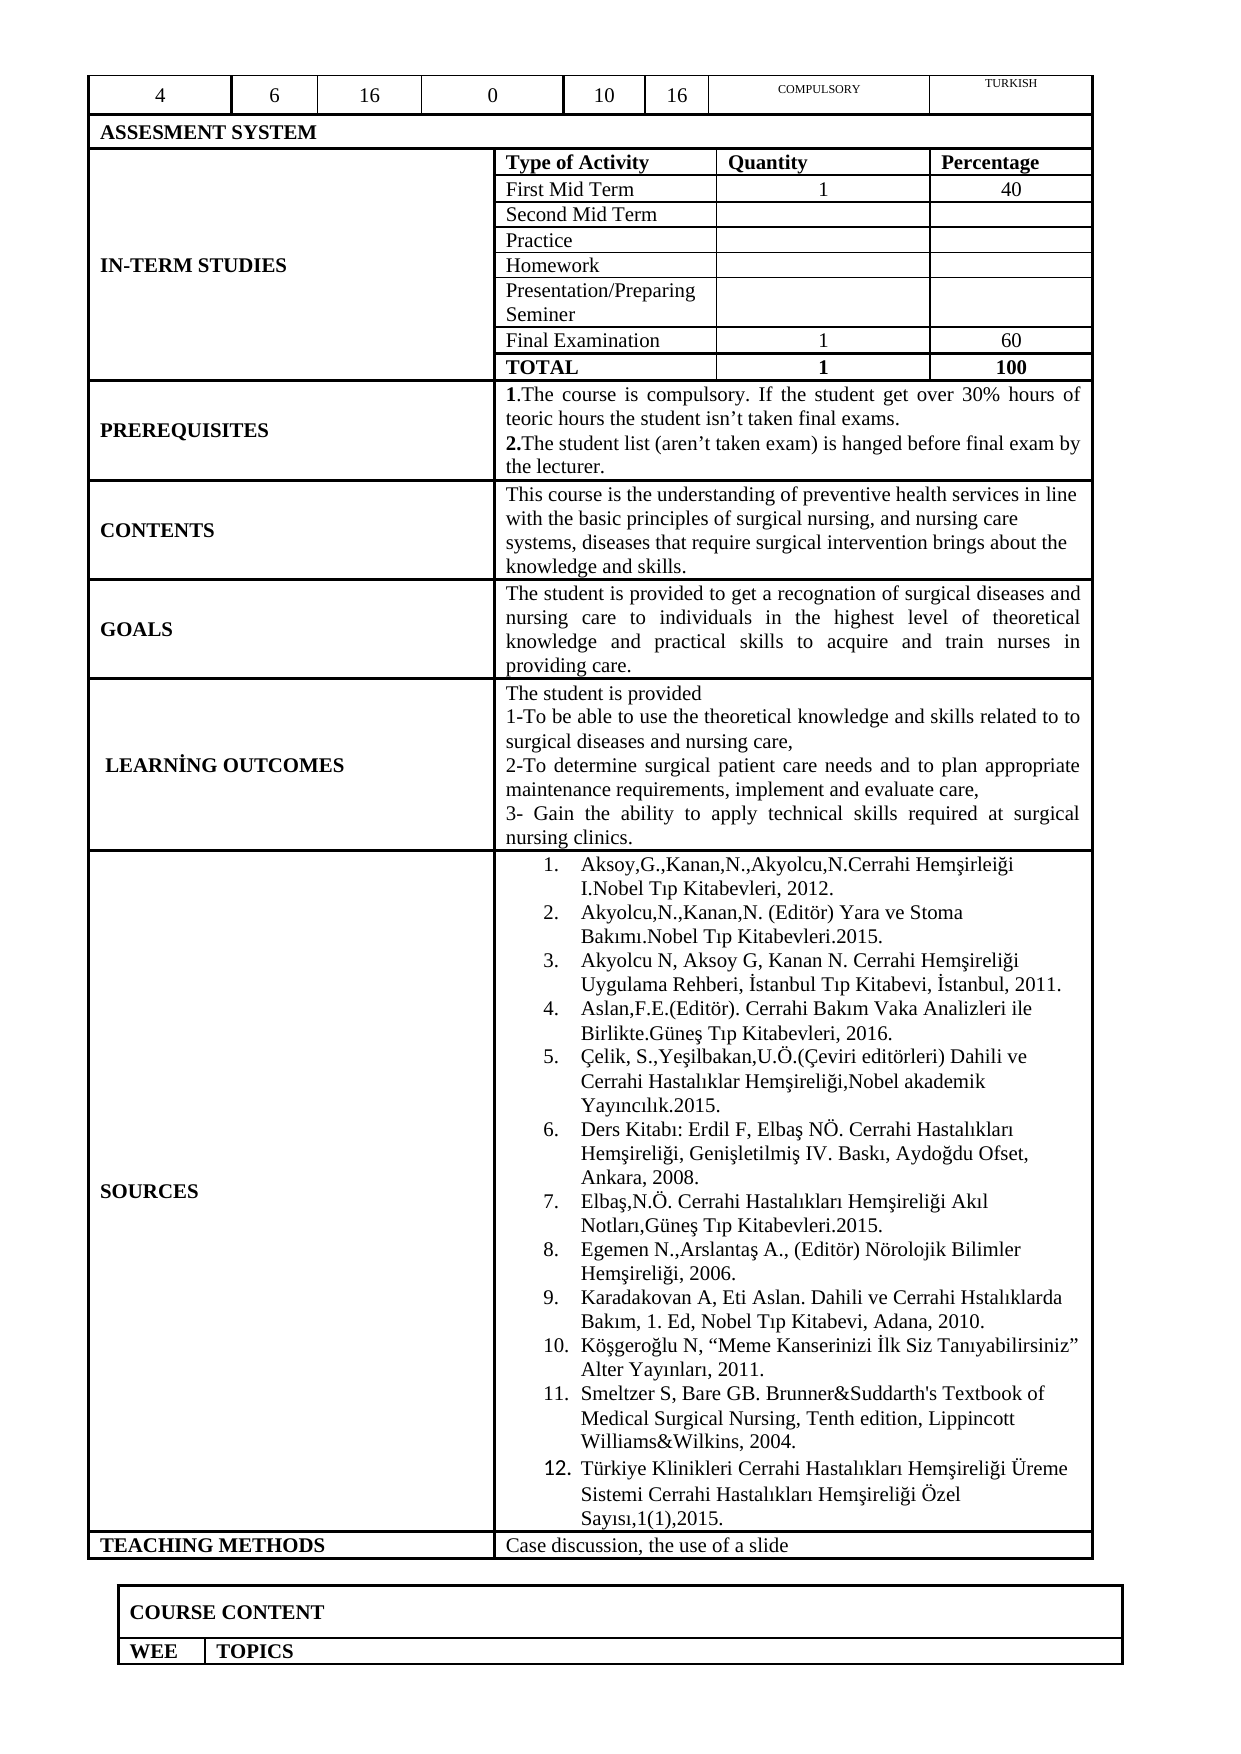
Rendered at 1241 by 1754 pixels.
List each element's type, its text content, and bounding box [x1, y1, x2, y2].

table_cell Aksoy,G.,Kanan,N.,Akyolcu,N.Cerrahi Hemşirleiği I.Nobel Tıp Kitabevleri, 2012. Akyolcu,N.,Kanan,N. (Editör) Yara ve Stoma Bakımı.Nobel Tıp Kitabevleri.2015. Akyolcu N, Aksoy G, Kanan N. Cerrahi Hemşireliği Uygulama Rehberi, İstanbul Tıp Kitabevi, İstanbul, 2011. Aslan,F.E.(Editör). Cerrahi Bakım Vaka Analizleri ile Birlikte.Güneş Tıp Kitabevleri, 2016. Çelik, S.,Yeşilbakan,U.Ö.(Çeviri editörleri) Dahili ve Cerrahi Hastalıklar Hemşireliği,Nobel akademik Yayıncılık.2015. Ders Kitabı: Erdil F, Elbaş NÖ. Cerrahi Hastalıkları Hemşireliği, Genişletilmiş IV. Baskı, Aydoğdu Ofset, Ankara, 2008. Elbaş,N.Ö. Cerrahi Hastalıkları Hemşireliği Akıl Notları,Güneş Tıp Kitabevleri.2015. Egemen N.,Arslantaş A., (Editör) Nörolojik Bilimler Hemşireliği, 2006. Karadakovan A, Eti Aslan. Dahili ve Cerrahi Hstalıklarda Bakım, 1. Ed, Nobel Tıp Kitabevi, Adana, 2010. Köşgeroğlu N, “Meme Kanserinizi İlk Siz Tanıyabilirsiniz” Alter Yayınları, 2011. Smeltzer S, Bare GB. Brunner&Suddarth's Textbook of Medical Surgical Nursing, Tenth edition, Lippincott Williams&Wilkins, 2004. Türkiye Klinikleri Cerrahi Hastalıkları Hemşireliği Üreme Sistemi Cerrahi Hastalıkları Hemşireliği Özel Sayısı,1(1),2015. [496, 852, 1091, 1530]
table_cell TEACHING METHODS [90, 1533, 493, 1557]
table_cell COMPULSORY [709, 76, 929, 113]
table_cell 1 [717, 328, 929, 352]
table_cell 0 [422, 76, 562, 113]
table_cell Percentage [931, 150, 1091, 174]
table_cell 4 [90, 76, 230, 113]
table_cell CONTENTS [90, 482, 493, 578]
table_cell SOURCES [90, 852, 493, 1530]
table_cell The student is provided to get a recognation of surgical diseases and nursing care to individuals in the highest level of theoretical knowledge and practical skills to acquire and train nurses in providing care. [496, 581, 1091, 677]
table_cell [717, 203, 929, 226]
table_cell Presentation/Preparing Seminer [496, 278, 716, 326]
table_cell 16 [646, 76, 708, 113]
table_cell 1.The course is compulsory. If the student get over 30% hours of teoric hours the student isn’t taken final exams. 2.The student list (aren’t taken exam) is hanged before final exam by the lecturer. [496, 382, 1091, 478]
table_cell LEARNİNG OUTCOMES [90, 680, 493, 849]
table_cell First Mid Term [496, 176, 716, 201]
table_cell Practice [496, 228, 716, 252]
table_cell Second Mid Term [496, 203, 716, 226]
table_cell Quantity [717, 150, 929, 174]
table_cell This course is the understanding of preventive health services in line with the basic principles of surgical nursing, and nursing care systems, diseases that require surgical intervention brings about the knowledge and skills. [496, 482, 1091, 578]
table_cell Type of Activity [496, 150, 716, 174]
table_cell TOTAL [496, 355, 716, 379]
table_cell TOPICS [206, 1639, 1121, 1663]
table_cell [931, 228, 1091, 252]
table_cell 1 [717, 355, 929, 379]
table_cell 100 [931, 355, 1091, 379]
table_cell [931, 203, 1091, 226]
table_cell WEEK [120, 1639, 204, 1663]
table_cell 6 [233, 76, 317, 113]
table_cell [717, 278, 929, 326]
table_cell IN-TERM STUDIES [90, 150, 493, 379]
table_cell ASSESMENT SYSTEM [90, 116, 1091, 147]
table_cell [717, 253, 929, 277]
table_cell The student is provided 1-To be able to use the theoretical knowledge and skills related to to surgical diseases and nursing care, 2-To determine surgical patient care needs and to plan appropriate maintenance requirements, implement and evaluate care, 3- Gain the ability to apply technical skills required at surgical nursing clinics. [496, 680, 1091, 849]
table_cell Case discussion, the use of a slide [496, 1533, 1091, 1557]
table_cell [931, 253, 1091, 277]
table_cell Homework [496, 253, 716, 277]
table_cell 16 [318, 76, 421, 113]
table_cell TURKISH [930, 76, 1091, 113]
table_cell PREREQUISITES [90, 382, 493, 478]
table_cell [717, 228, 929, 252]
table_header COURSE CONTENT [120, 1587, 1121, 1637]
table_cell GOALS [90, 581, 493, 677]
table_cell 60 [931, 328, 1091, 352]
table_cell 1 [717, 176, 929, 201]
table_cell 10 [565, 76, 644, 113]
table_cell Final Examination [496, 328, 716, 352]
table_cell 40 [931, 176, 1091, 201]
table_cell [931, 278, 1091, 326]
